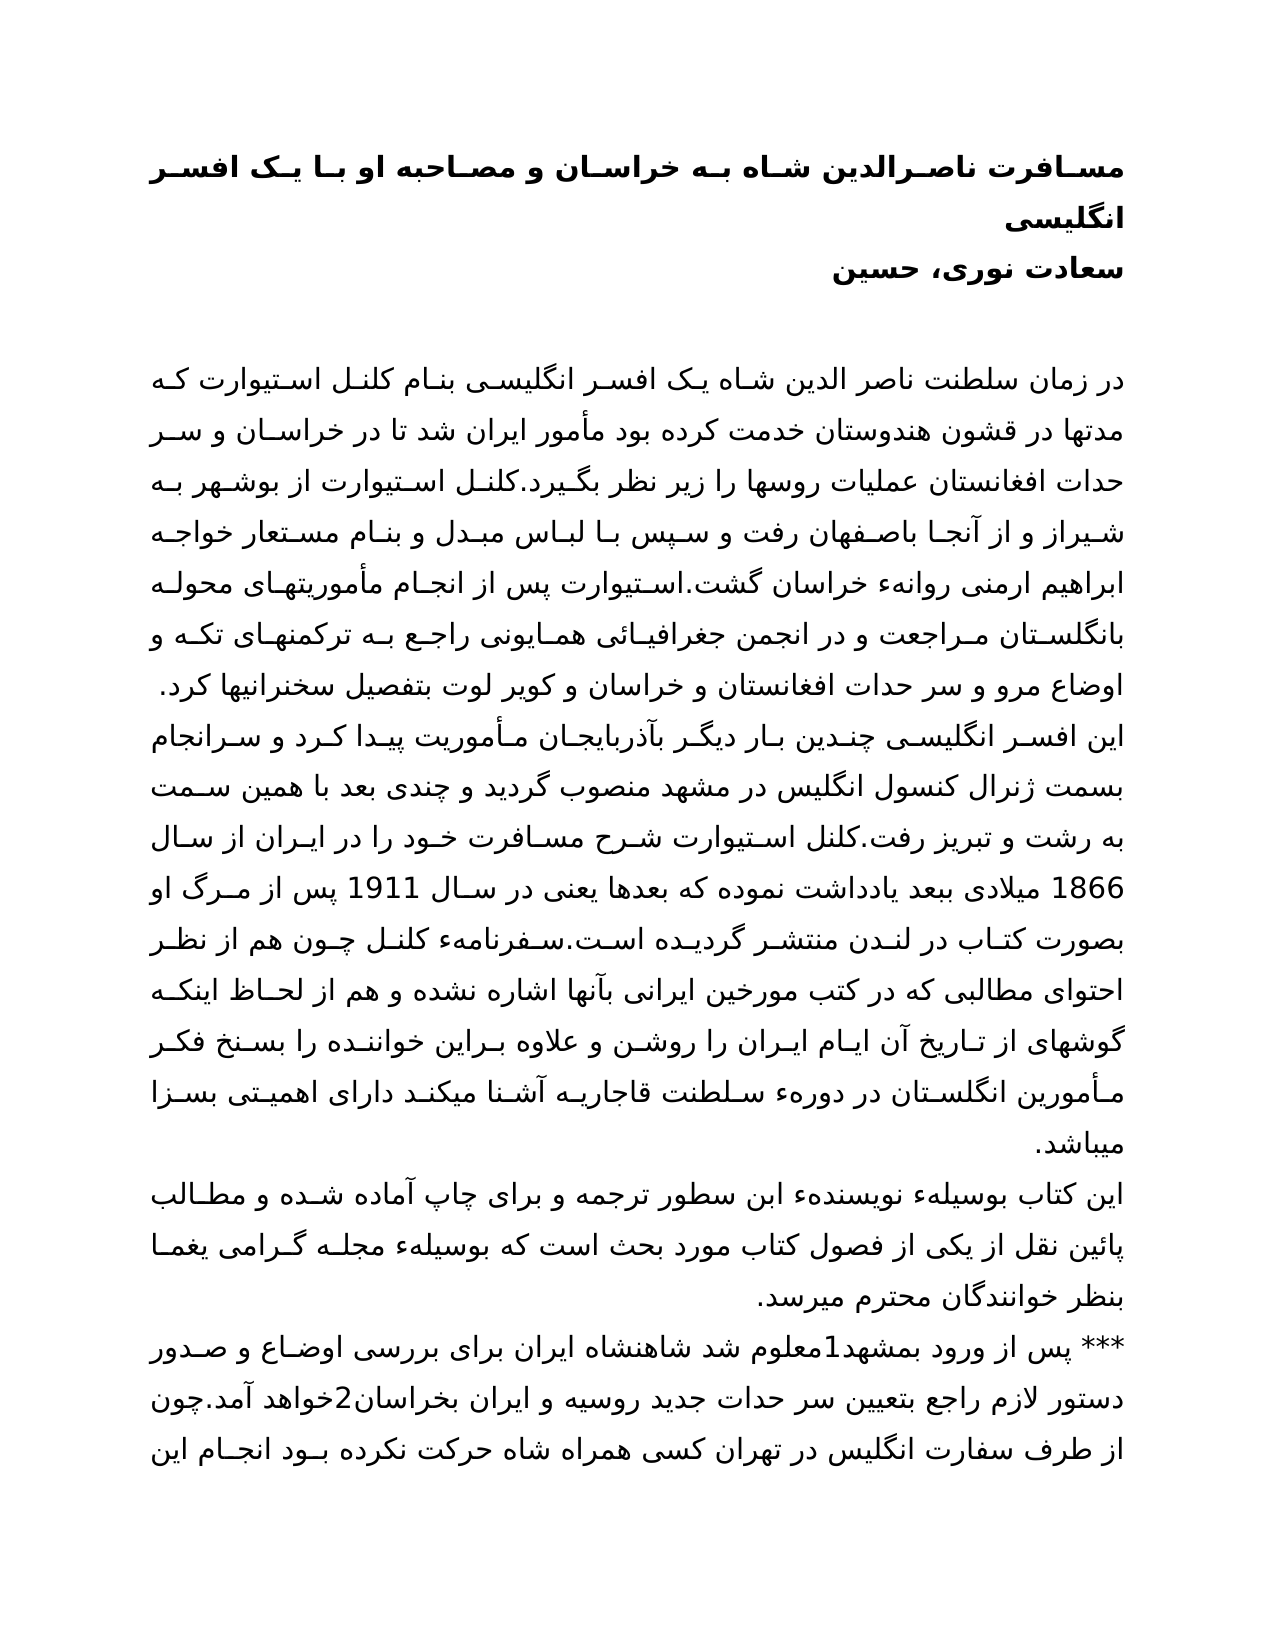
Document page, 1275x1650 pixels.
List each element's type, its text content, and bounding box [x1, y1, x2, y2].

text در زمان سلطنت ناصر الدین شاه یک افسر انگلیسی بنام کلنل استیوارت که مدتها در قشون‏ هندوستان خدمت کرده بود مأمور ایران شد تا در خراسان و سر حدات افغانستان عملیات روسها را زیر نظر بگیرد.کلنل استیوارت از بوشهر به شیراز و از آنجا باصفهان رفت و سپس با لباس مبدل‏ و بنام مستعار خواجه ابراهیم ارمنی روانهء خراسان گشت.استیوارت پس از انجام مأموریتهای‏ محوله بانگلستان مراجعت و در انجمن جغرافیائی همایونی راجع به ترکمنهای تکه و اوضاع مرو و سر حدات افغانستان و خراسان و کویر لوت بتفصیل سخنرانی‏ها کرد. [150, 362, 1125, 702]
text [150, 1330, 1125, 1466]
text سعادت نوری، حسین [150, 252, 1125, 286]
text مسافرت ناصرالدین شاه به خراسان و مصاحبه او با یک افسر انگلیسی [150, 150, 1125, 235]
text این افسر انگلیسی چندین بار دیگر بآذربایجان مأموریت پیدا کرد و سرانجام بسمت ژنرال‏ کنسول انگلیس در مشهد منصوب گردید و چندی بعد با همین سمت به رشت و تبریز رفت.کلنل‏ استیوارت شرح مسافرت خود را در ایران از سال 1866 میلادی ببعد یادداشت نموده که بعدها یعنی‏ در سال 1911 پس از مرگ او بصورت کتاب در لندن منتشر گردیده است.سفرنامهء کلنل چون‏ هم از نظر احتوای مطالبی که در کتب مورخین ایرانی بآنها اشاره نشده و هم از لحاظ اینکه گوشه‏ای‏ از تاریخ آن ایام ایران را روشن و علاوه براین خواننده را بسنخ فکر مأمورین انگلستان در دورهء سلطنت قاجاریه آشنا میکند دارای اهمیتی بسزا میباشد. [150, 719, 1125, 1160]
text این کتاب بوسیلهء نویسندهء ابن سطور ترجمه و برای چاپ آماده شده و مطالب پائین نقل از یکی‏ از فصول کتاب مورد بحث است که بوسیلهء مجله گرامی یغما بنظر خوانندگان محترم میرسد. [150, 1177, 1125, 1313]
